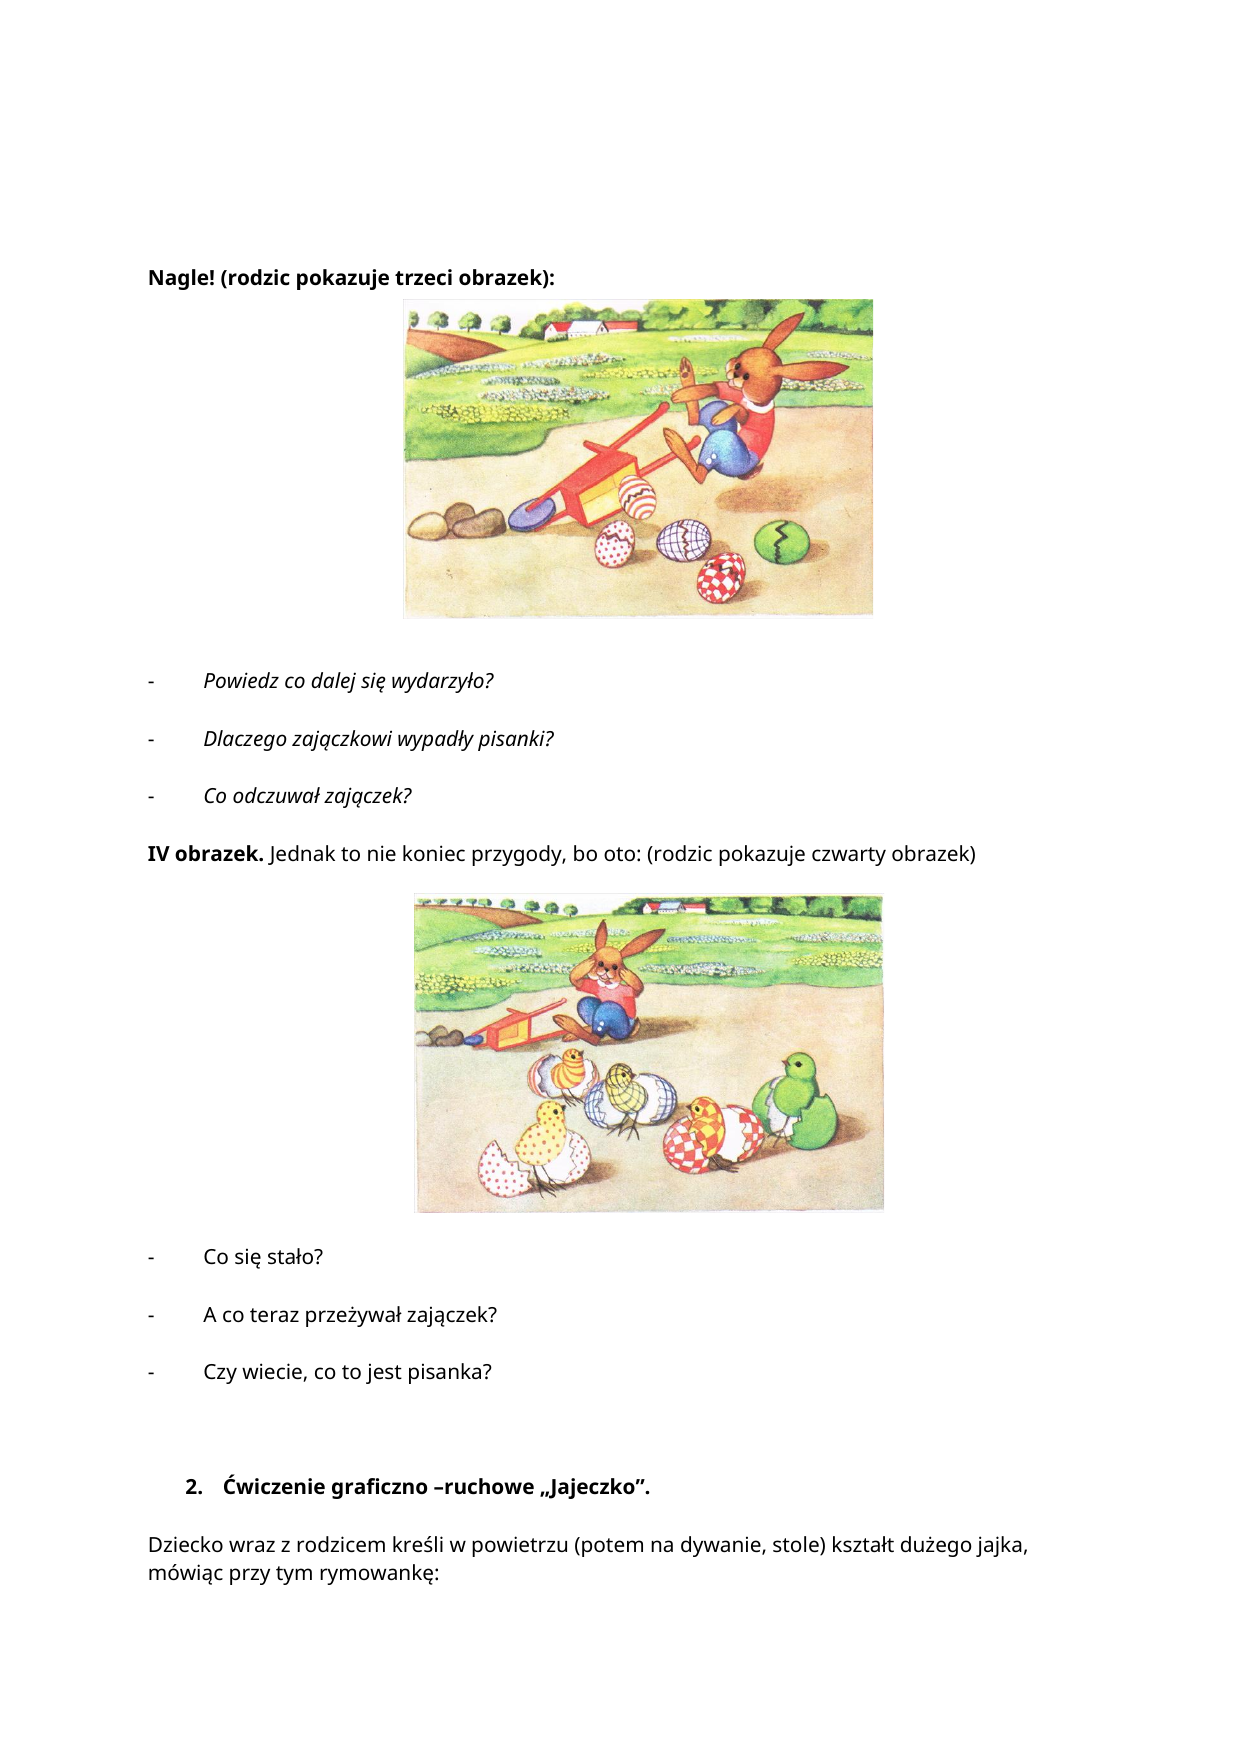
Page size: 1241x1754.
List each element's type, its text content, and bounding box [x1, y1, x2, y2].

text - Powiedz co dalej się wydarzyło? [148, 666, 1093, 694]
picture [414, 893, 885, 1213]
text IV obrazek. Jednak to nie koniec przygody, bo oto: (rodzic pokazuje czwarty obrazek) [148, 839, 1093, 867]
text - Czy wiecie, co to jest pisanka? [148, 1357, 1093, 1386]
text - Co odczuwał zajączek? [148, 781, 1093, 810]
text Dziecko wraz z rodzicem kreśli w powietrzu (potem na dywanie, stole) kształt dużego jajka, mówiąc przy tym rymowankę: [148, 1530, 1093, 1587]
text - Co się stało? [148, 1242, 1093, 1271]
list Ćwiczenie graficzno –ruchowe „Jajeczko”. [185, 1472, 1093, 1501]
text Nagle! (rodzic pokazuje trzeci obrazek): [148, 263, 1093, 291]
text - Dlaczego zajączkowi wypadły pisanki? [148, 724, 1093, 752]
text - A co teraz przeżywał zajączek? [148, 1300, 1093, 1328]
picture [403, 299, 874, 619]
